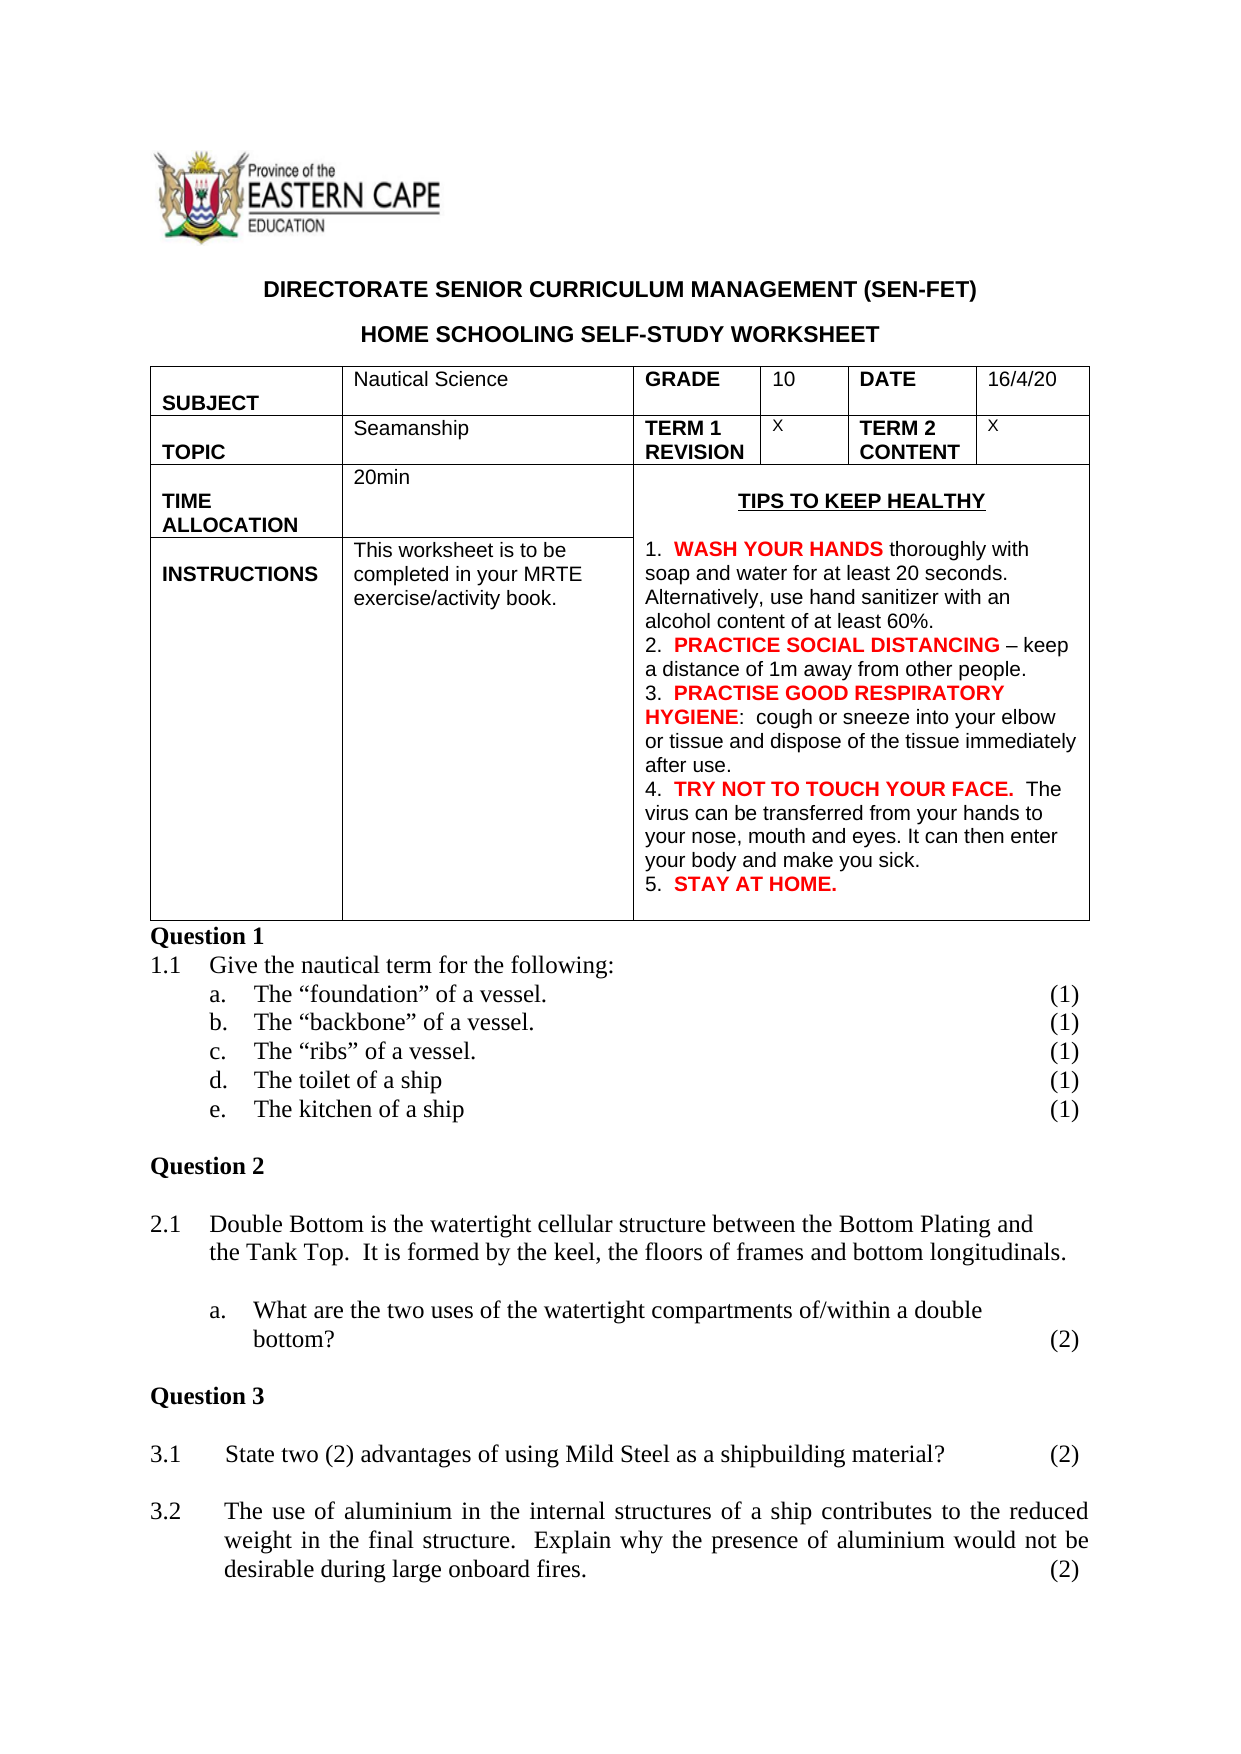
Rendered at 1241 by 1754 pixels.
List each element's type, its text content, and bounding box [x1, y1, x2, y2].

text Question 2 [150, 1151, 1090, 1180]
table_header GRADE [634, 367, 760, 415]
text the Tank Top. It is formed by the keel, the floors of frames and bottom longitudinals. [209, 1237, 1090, 1266]
text 3.2 The use of aluminium in the internal structures of a ship contributes to the reduced weight in the final structure. Explain why the presence of aluminium would not be desirable during large onboard fires. (2) [150, 1496, 1090, 1582]
table_cell 20min [343, 465, 633, 537]
list The toilet of a ship (1) [209, 1065, 1090, 1094]
table_cell TERM 1 REVISION [634, 416, 760, 464]
table_cell Seamanship [343, 416, 633, 464]
text 3.1 State two (2) advantages of using Mild Steel as a shipbuilding material? (2) [150, 1439, 1090, 1467]
table_cell TERM 2 CONTENT [849, 416, 976, 464]
table_cell X [761, 416, 848, 464]
list The kitchen of a ship (1) [209, 1094, 1090, 1122]
table_cell TIME ALLOCATION [151, 465, 342, 537]
text 1.1 Give the nautical term for the following: [150, 950, 1090, 979]
text DIRECTORATE SENIOR CURRICULUM MANAGEMENT (SEN-FET) [150, 276, 1090, 302]
table_header DATE [849, 367, 976, 415]
list The “backbone” of a vessel. (1) [209, 1007, 1090, 1036]
list What are the two uses of the watertight compartments of/within a double [209, 1295, 1090, 1324]
table_header Nautical Science [343, 367, 633, 415]
table_header 16/4/20 [977, 367, 1089, 415]
table_header 10 [761, 367, 848, 415]
table_cell X [977, 416, 1089, 464]
table_cell TOPIC [151, 416, 342, 464]
text 2.1 Double Bottom is the watertight cellular structure between the Bottom Plating and [150, 1209, 1090, 1237]
text HOME SCHOOLING SELF-STUDY WORKSHEET [150, 321, 1090, 347]
picture [150, 150, 448, 246]
table_cell INSTRUCTIONS [151, 538, 342, 920]
table_cell TIPS TO KEEP HEALTHY 1. WASH YOUR HANDS thoroughly with soap and water for at least 20 seconds. Alternatively, use hand sanitizer with an alcohol content of at least 60%. 2. PRACTICE SOCIAL DISTANCING – keep a distance of 1m away from other people. 3. PRACTISE GOOD RESPIRATORY HYGIENE: cough or sneeze into your elbow or tissue and dispose of the tissue immediately after use. 4. TRY NOT TO TOUCH YOUR FACE. The virus can be transferred from your hands to your nose, mouth and eyes. It can then enter your body and make you sick. 5. STAY AT HOME. [634, 465, 1089, 920]
list The “ribs” of a vessel. (1) [209, 1036, 1090, 1065]
table_header SUBJECT [151, 367, 342, 415]
list bottom? (2) [253, 1324, 1090, 1352]
table_cell This worksheet is to be completed in your MRTE exercise/activity book. [343, 538, 633, 920]
list The “foundation” of a vessel. (1) [209, 979, 1090, 1007]
text Question 3 [150, 1381, 1090, 1410]
text Question 1 [150, 921, 1090, 950]
